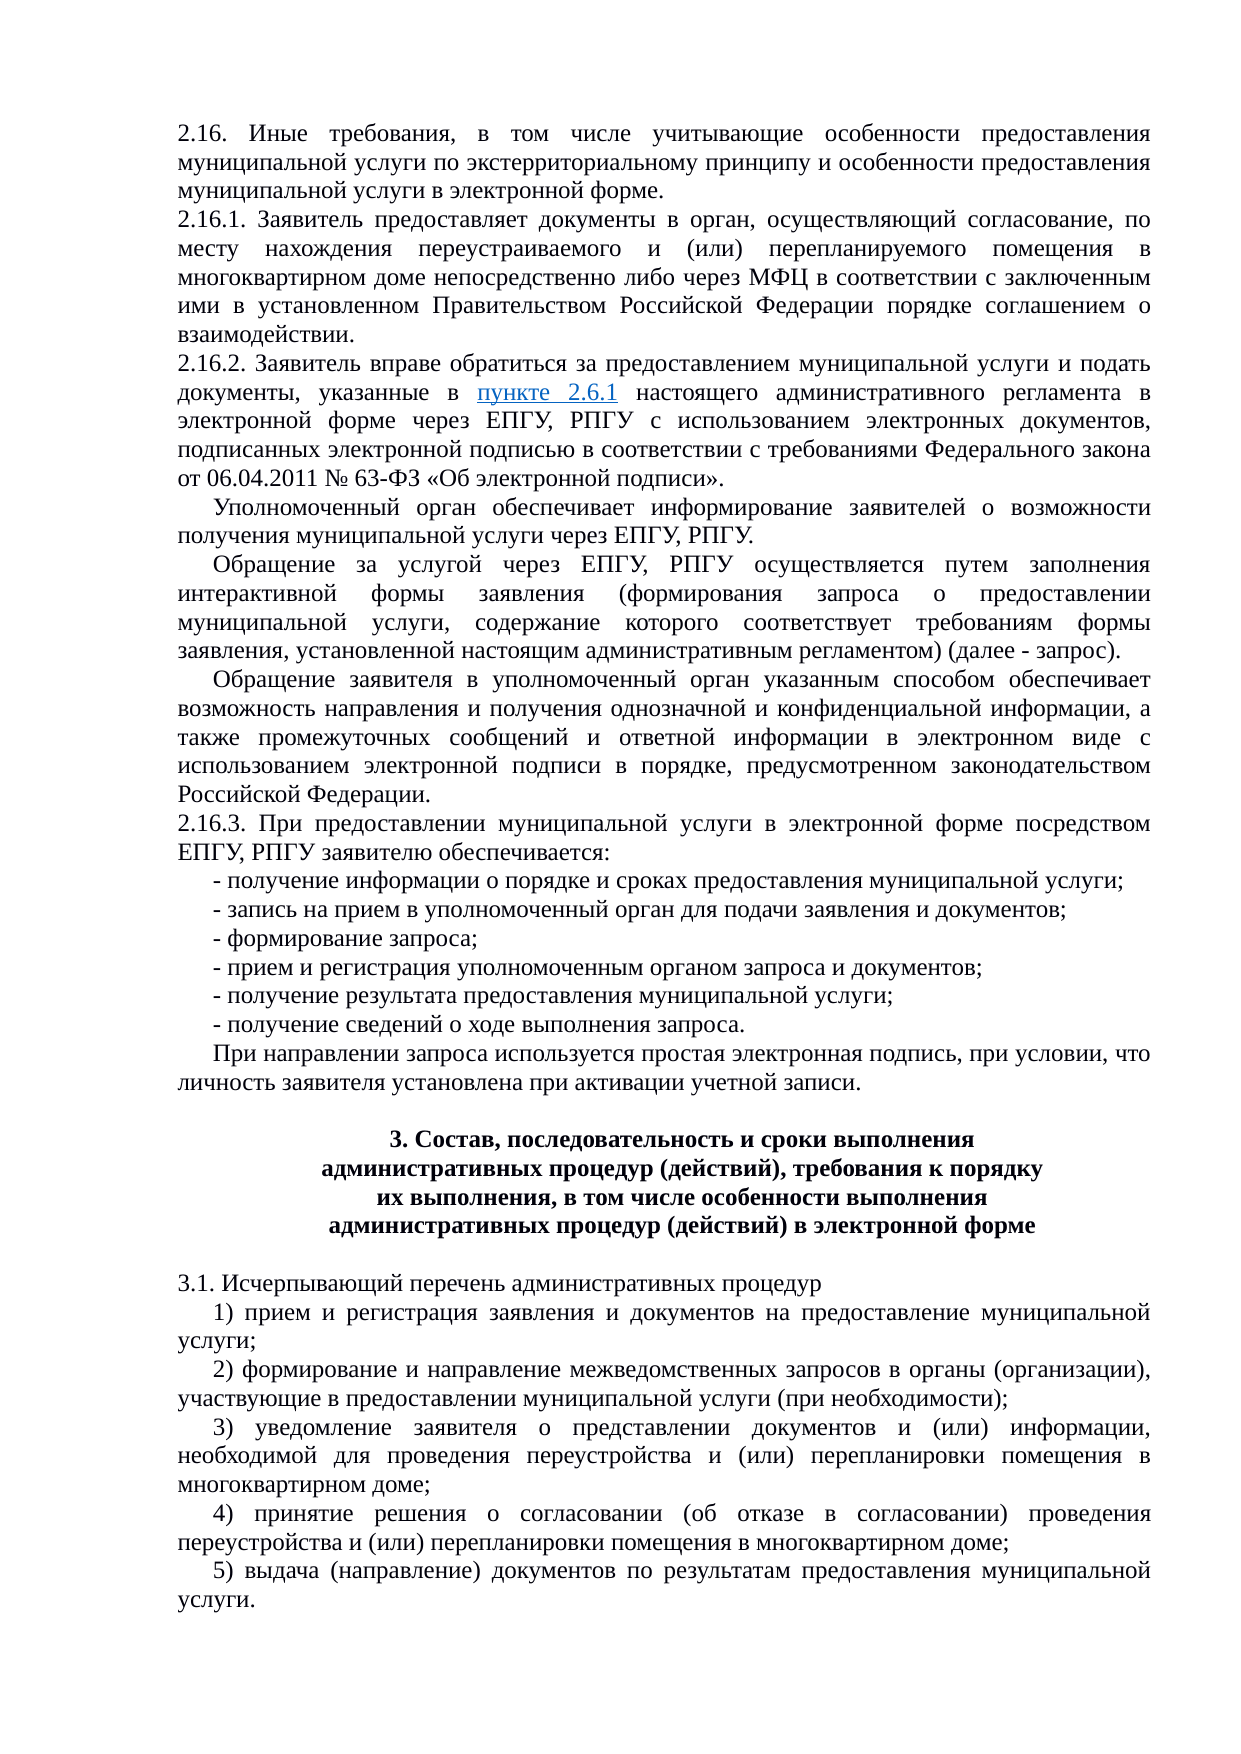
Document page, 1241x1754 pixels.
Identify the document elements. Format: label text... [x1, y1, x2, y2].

text 1) прием и регистрация заявления и документов на предоставление муниципальной услуги; [177, 1297, 1152, 1354]
text 3) уведомление заявителя о представлении документов и (или) информации, необходимой для проведения переустройства и (или) перепланировки помещения в многоквартирном доме; [177, 1412, 1152, 1498]
text При направлении запроса используется простая электронная подпись, при условии, что личность заявителя установлена при активации учетной записи. [177, 1038, 1152, 1096]
text 3. Состав, последовательность и сроки выполнения [177, 1124, 1152, 1153]
text Уполномоченный орган обеспечивает информирование заявителей о возможности получения муниципальной услуги через ЕПГУ, РПГУ. [177, 492, 1152, 549]
text - формирование запроса; [177, 923, 1152, 952]
text - получение сведений о ходе выполнения запроса. [177, 1009, 1152, 1038]
text административных процедур (действий) в электронной форме [177, 1211, 1152, 1239]
text 5) выдача (направление) документов по результатам предоставления муниципальной услуги. [177, 1556, 1152, 1613]
text 2.16. Иные требования, в том числе учитывающие особенности предоставления муниципальной услуги по экстерриториальному принципу и особенности предоставления муниципальной услуги в электронной форме. [177, 118, 1152, 204]
text - получение информации о порядке и сроках предоставления муниципальной услуги; [177, 866, 1152, 894]
text 2.16.3. При предоставлении муниципальной услуги в электронной форме посредством ЕПГУ, РПГУ заявителю обеспечивается: [177, 808, 1152, 866]
text Обращение заявителя в уполномоченный орган указанным способом обеспечивает возможность направления и получения однозначной и конфиденциальной информации, а также промежуточных сообщений и ответной информации в электронном виде с использованием электронной подписи в порядке, предусмотренном законодательством Российской Федерации. [177, 664, 1152, 808]
text 2.16.1. Заявитель предоставляет документы в орган, осуществляющий согласование, по месту нахождения переустраиваемого и (или) перепланируемого помещения в многоквартирном доме непосредственно либо через МФЦ в соответствии с заключенным ими в установленном Правительством Российской Федерации порядке соглашением о взаимодействии. [177, 204, 1152, 348]
text - прием и регистрация уполномоченным органом запроса и документов; [177, 952, 1152, 981]
text 2.16.2. Заявитель вправе обратиться за предоставлением муниципальной услуги и подать документы, указанные в пункте 2.6.1 настоящего административного регламента в электронной форме через ЕПГУ, РПГУ с использованием электронных документов, подписанных электронной подписью в соответствии с требованиями Федерального закона от 06.04.2011 № 63-ФЗ «Об электронной подписи». [177, 348, 1152, 492]
text 4) принятие решения о согласовании (об отказе в согласовании) проведения переустройства и (или) перепланировки помещения в многоквартирном доме; [177, 1498, 1152, 1556]
text - получение результата предоставления муниципальной услуги; [177, 981, 1152, 1009]
text 2) формирование и направление межведомственных запросов в органы (организации), участвующие в предоставлении муниципальной услуги (при необходимости); [177, 1354, 1152, 1412]
text 3.1. Исчерпывающий перечень административных процедур [177, 1268, 1152, 1297]
text административных процедур (действий), требования к порядку [177, 1153, 1152, 1182]
text - запись на прием в уполномоченный орган для подачи заявления и документов; [177, 894, 1152, 923]
text их выполнения, в том числе особенности выполнения [177, 1182, 1152, 1211]
text Обращение за услугой через ЕПГУ, РПГУ осуществляется путем заполнения интерактивной формы заявления (формирования запроса о предоставлении муниципальной услуги, содержание которого соответствует требованиям формы заявления, установленной настоящим административным регламентом) (далее - запрос). [177, 549, 1152, 664]
